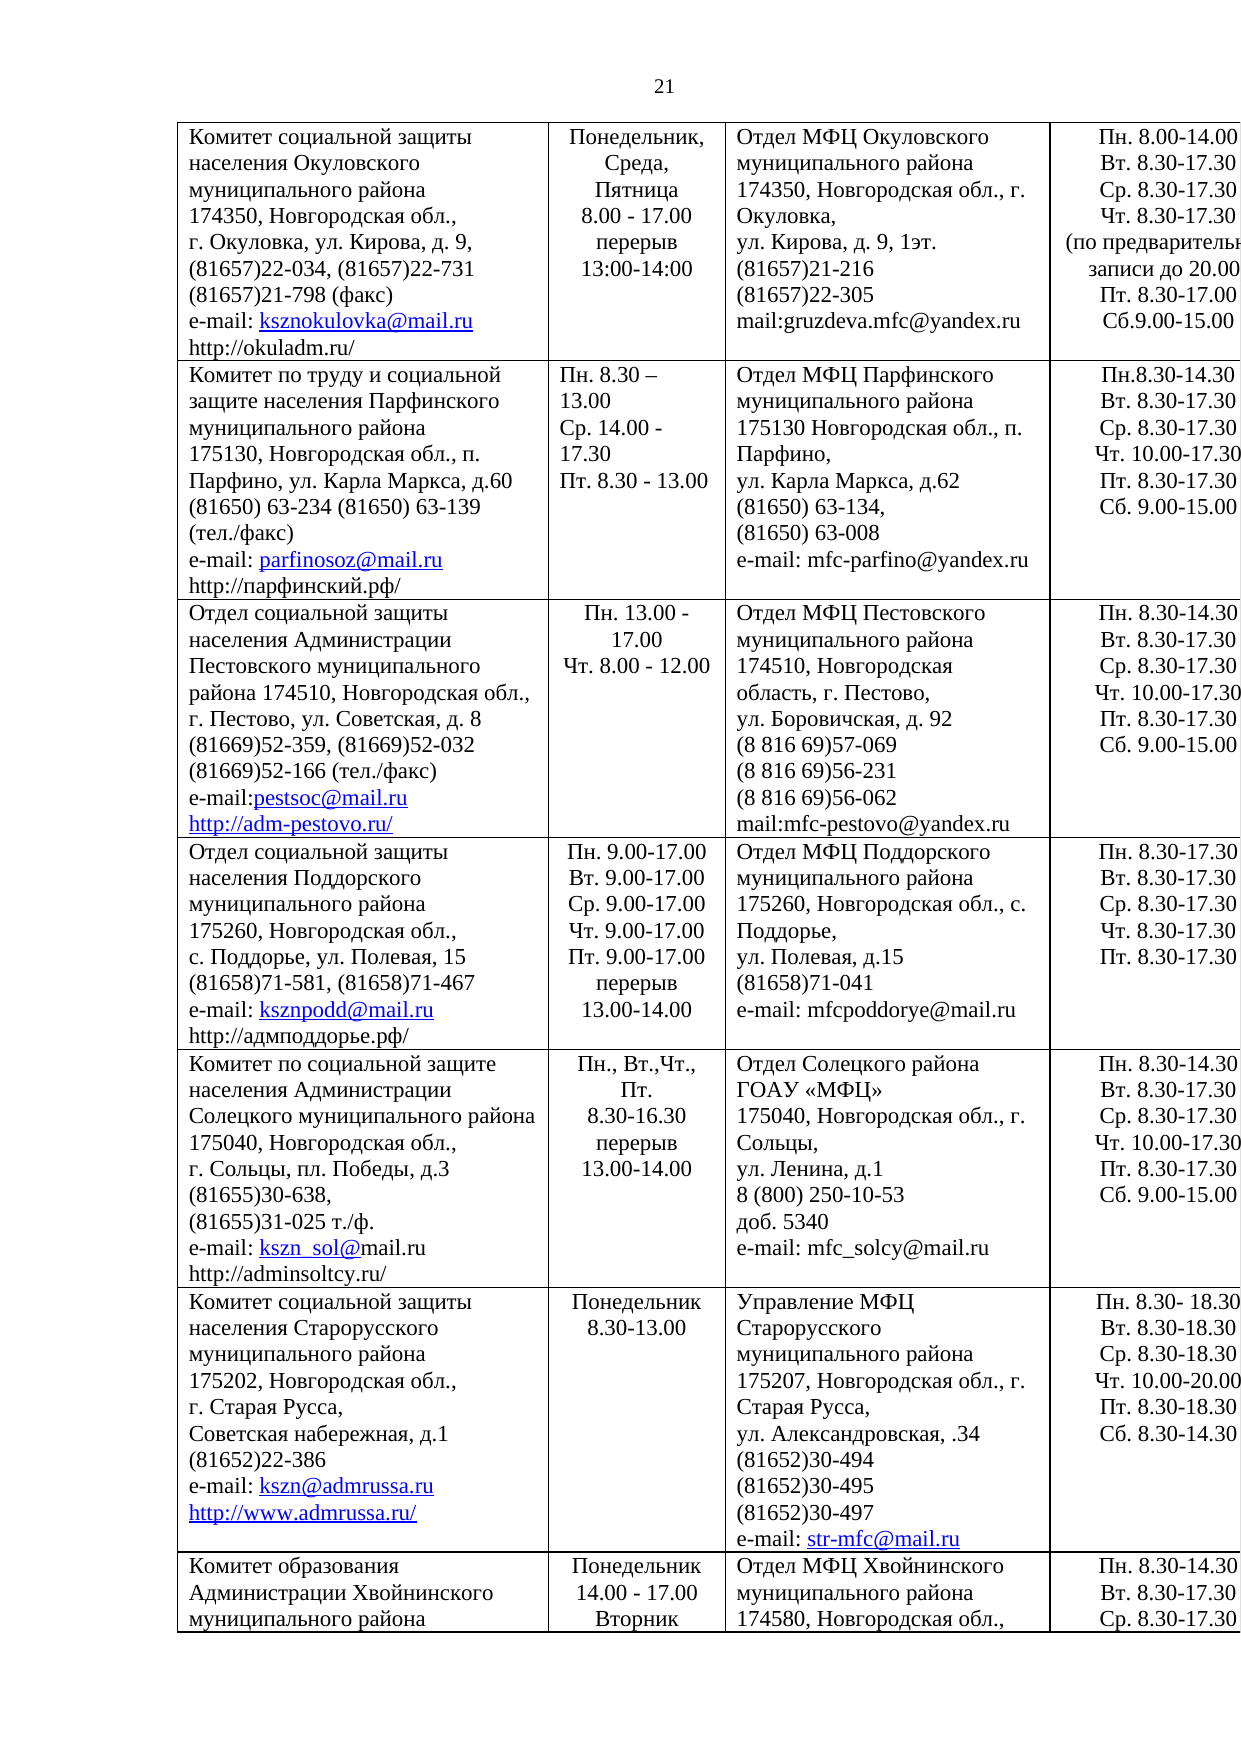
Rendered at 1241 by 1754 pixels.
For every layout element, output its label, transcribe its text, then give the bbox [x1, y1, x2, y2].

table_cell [726, 1553, 1049, 1631]
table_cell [178, 1553, 548, 1631]
table_cell Отдел МФЦ Окуловского муниципального района 174350, Новгородская обл., г. Окуловка, ул. Кирова, д. 9, 1эт. (81657)21-216 (81657)22-305 mail:gruzdeva.mfc@yandex.ru [726, 123, 1049, 360]
table_cell Отдел Солецкого района ГОАУ «МФЦ» 175040, Новгородская обл., г. Сольцы, ул. Ленина, д.1 8 (800) 250-10-53 доб. 5340 e-mail: mfc_solсy@mail.ru [726, 1050, 1049, 1287]
table_cell Пн., Вт.,Чт., Пт. 8.30-16.30 перерыв 13.00-14.00 [549, 1050, 725, 1287]
table_cell Пн. 13.00 - 17.00 Чт. 8.00 - 12.00 [549, 600, 725, 837]
table_cell Отдел МФЦ Парфинского муниципального района 175130 Новгородская обл., п. Парфино, ул. Карла Маркса, д.62 (81650) 63-134, (81650) 63-008 e-mail: mfc-parfino@yandex.ru [726, 361, 1049, 598]
table_cell Пн. 8.30 – 13.00 Ср. 14.00 - 17.30 Пт. 8.30 - 13.00 [549, 361, 725, 598]
table_cell Отдел МФЦ Пестовского муниципального района 174510, Новгородская область, г. Пестово, ул. Боровичская, д. 92 (8 816 69)57-069 (8 816 69)56-231 (8 816 69)56-062 mail:mfc-pestovo@yandex.ru [726, 600, 1049, 837]
table_cell Отдел МФЦ Поддорского муниципального района 175260, Новгородская обл., с. Поддорье, ул. Полевая, д.15 (81658)71-041 e-mail: mfcpoddorye@mail.ru [726, 838, 1049, 1048]
table_cell Управление МФЦ Старорусского муниципального района 175207, Новгородская обл., г. Старая Русса, ул. Александровская, .34 (81652)30-494 (81652)30-495 (81652)30-497 e-mail: str-mfc@mail.ru [726, 1288, 1049, 1551]
table_cell Пн. 8.00-14.00 Вт. 8.30-17.30 Ср. 8.30-17.30 Чт. 8.30-17.30 (по предварительной записи до 20.00) Пт. 8.30-17.00 Сб.9.00-15.00 [1051, 123, 1240, 360]
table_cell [549, 1553, 725, 1631]
table_cell Пн. 8.30-17.30 Вт. 8.30-17.30 Ср. 8.30-17.30 Чт. 8.30-17.30 Пт. 8.30-17.30 [1051, 838, 1240, 1048]
table_cell Понедельник 8.30-13.00 [549, 1288, 725, 1551]
table_cell Пн. 8.30-14.30 Вт. 8.30-17.30 Ср. 8.30-17.30 Чт. 10.00-17.30 Пт. 8.30-17.30 Сб. 9.00-15.00 [1051, 600, 1240, 837]
table_cell Пн.8.30-14.30 Вт. 8.30-17.30 Ср. 8.30-17.30 Чт. 10.00-17.30 Пт. 8.30-17.30 Сб. 9.00-15.00 [1051, 361, 1240, 598]
table_cell Понедельник, Среда, Пятница 8.00 - 17.00 перерыв 13:00-14:00 [549, 123, 725, 360]
table_cell Пн. 8.30- 18.30 Вт. 8.30-18.30 Ср. 8.30-18.30 Чт. 10.00-20.00 Пт. 8.30-18.30 Сб. 8.30-14.30 [1051, 1288, 1240, 1551]
table_cell Комитет по труду и социальной защите населения Парфинского муниципального района 175130, Новгородская обл., п. Парфино, ул. Карла Маркса, д.60 (81650) 63-234 (81650) 63-139 (тел./факс) e-mail: parfinosoz@mail.ru http://парфинский.рф/ [178, 361, 548, 598]
table_cell Комитет социальной защиты населения Старорусского муниципального района 175202, Новгородская обл., г. Старая Русса, Советская набережная, д.1 (81652)22-386 e-mail: kszn@admrussa.ru http://www.admrussa.ru/ [178, 1288, 548, 1551]
table_cell Комитет социальной защиты населения Окуловского муниципального района 174350, Новгородская обл., г. Окуловка, ул. Кирова, д. 9, (81657)22-034, (81657)22-731 (81657)21-798 (факс) e-mail: ksznokulovka@mail.ru http://okuladm.ru/ [178, 123, 548, 360]
table_cell Комитет по социальной защите населения Администрации Солецкого муниципального района 175040, Новгородская обл., г. Сольцы, пл. Победы, д.3 (81655)30-638, (81655)31-025 т./ф. e-mail: kszn_sol@mail.ru http://adminsoltcy.ru/ [178, 1050, 548, 1287]
table_cell Отдел социальной защиты населения Поддорского муниципального района 175260, Новгородская обл., с. Поддорье, ул. Полевая, 15 (81658)71-581, (81658)71-467 e-mail: ksznроdd@mail.ru http://адмподдорье.рф/ [178, 838, 548, 1048]
table_cell Пн. 8.30-14.30 Вт. 8.30-17.30 Ср. 8.30-17.30 Чт. 10.00-17.30 Пт. 8.30-17.30 Сб. 9.00-15.00 [1051, 1050, 1240, 1287]
table_cell Отдел социальной защиты населения Администрации Пестовского муниципального района 174510, Новгородская обл., г. Пестово, ул. Советская, д. 8 (81669)52-359, (81669)52-032 (81669)52-166 (тел./факс) e-mail:pestsoc@mail.ru http://adm-pestovo.ru/ [178, 600, 548, 837]
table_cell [1051, 1553, 1240, 1631]
table_cell Пн. 9.00-17.00 Вт. 9.00-17.00 Ср. 9.00-17.00 Чт. 9.00-17.00 Пт. 9.00-17.00 перерыв 13.00-14.00 [549, 838, 725, 1048]
